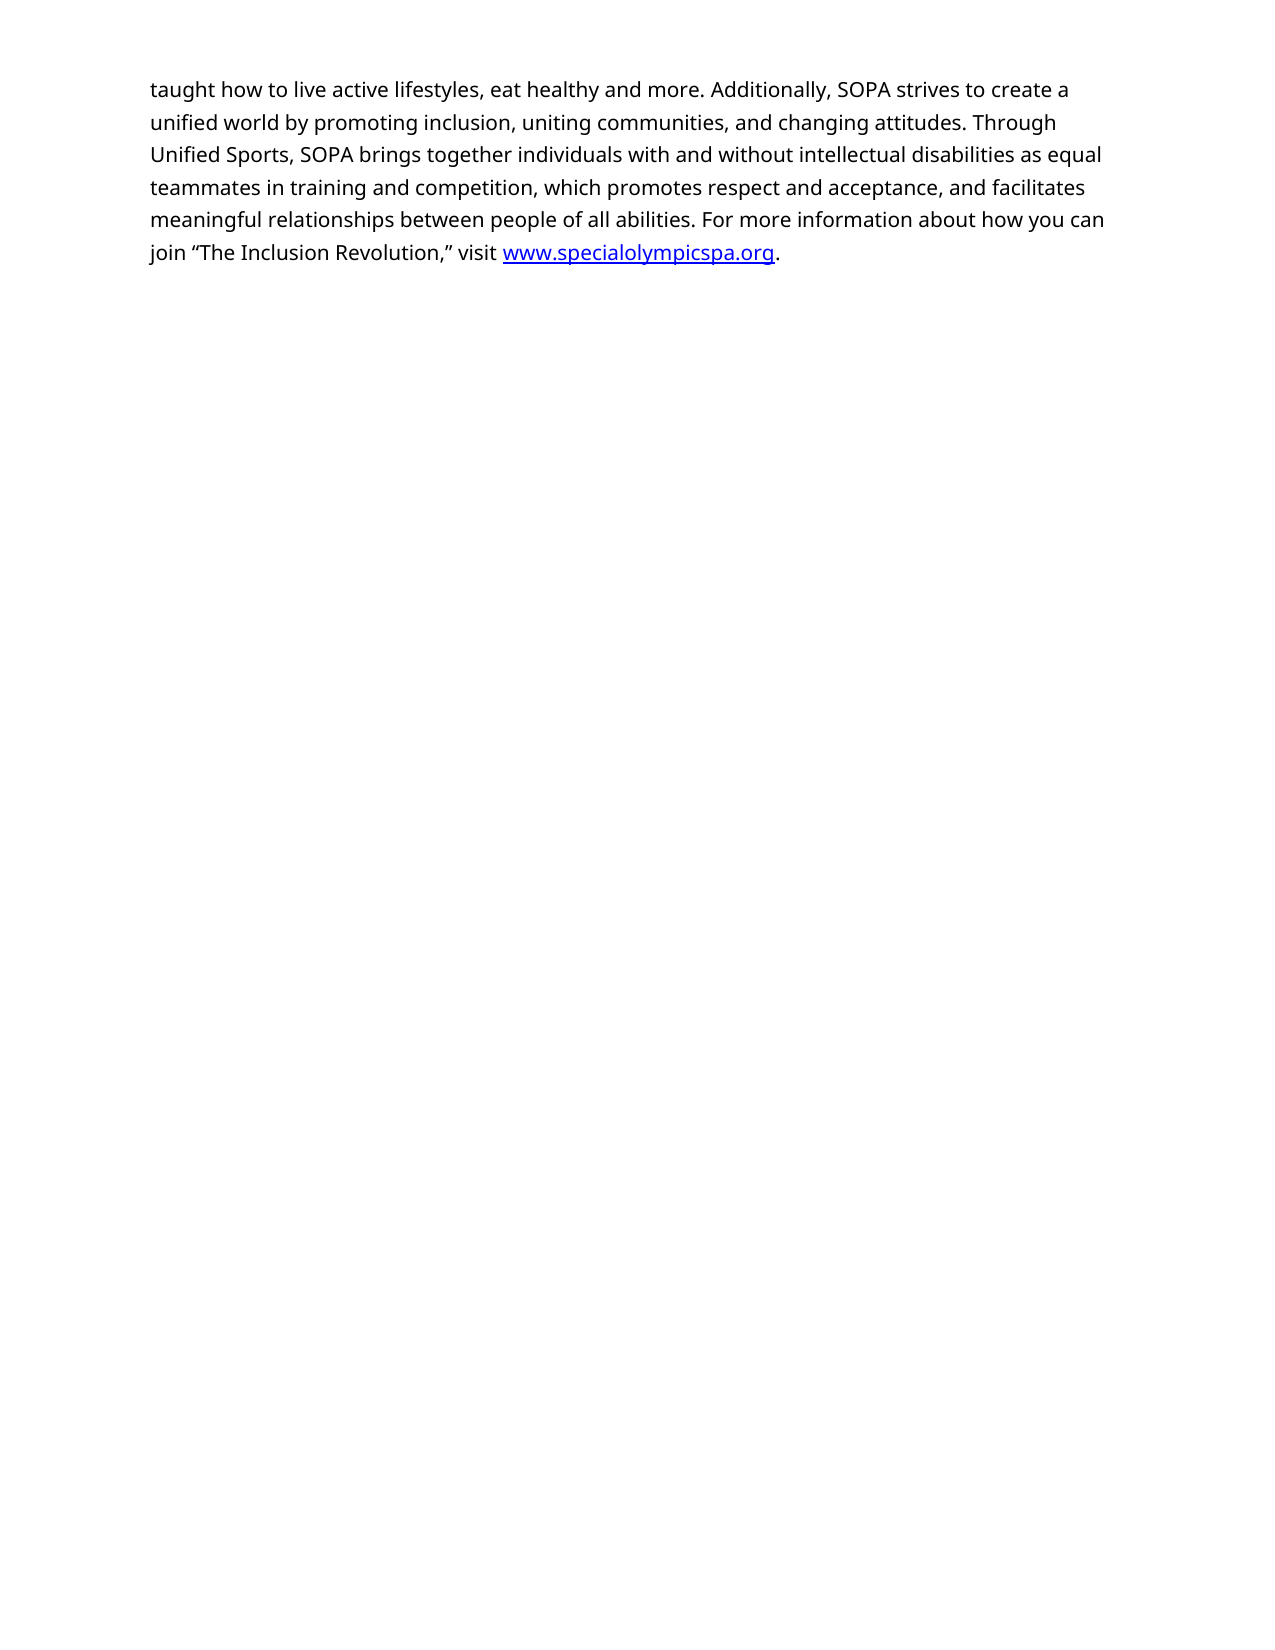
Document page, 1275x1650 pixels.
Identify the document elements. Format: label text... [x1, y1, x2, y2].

text taught how to live active lifestyles, eat healthy and more. Additionally, SOPA strives to create a unified world by promoting inclusion, uniting communities, and changing attitudes. Through Unified Sports, SOPA brings together individuals with and without intellectual disabilities as equal teammates in training and competition, which promotes respect and acceptance, and facilitates meaningful relationships between people of all abilities. For more information about how you can join “The Inclusion Revolution,” visit www.specialolympicspa.org. [150, 75, 1119, 266]
